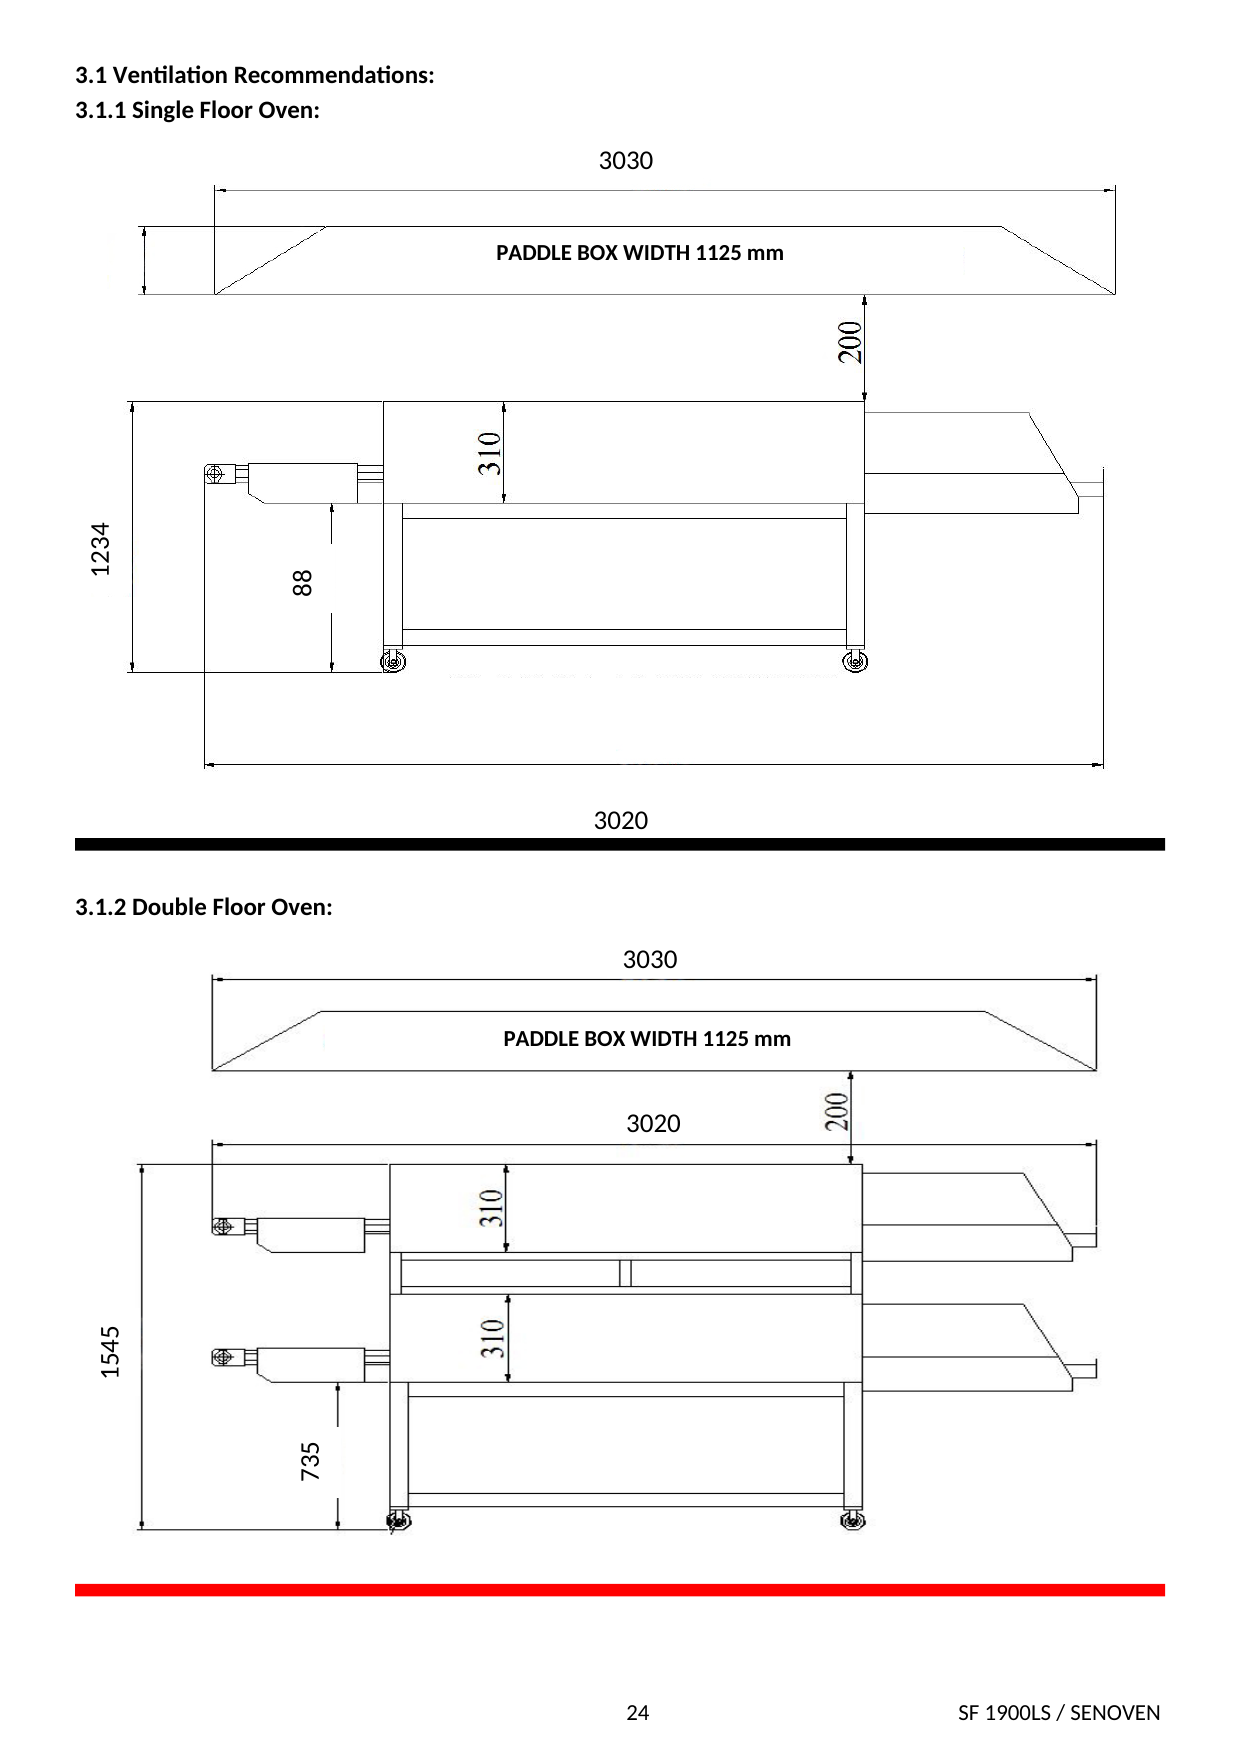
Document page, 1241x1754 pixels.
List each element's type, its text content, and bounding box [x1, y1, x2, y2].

text 3.1 Ventilation Recommendations: 3.1.1 Single Floor Oven: [75, 59, 1165, 124]
text 3.1.2 Double Floor Oven: [75, 891, 1165, 922]
picture [75, 150, 1166, 781]
picture [75, 947, 1165, 1559]
